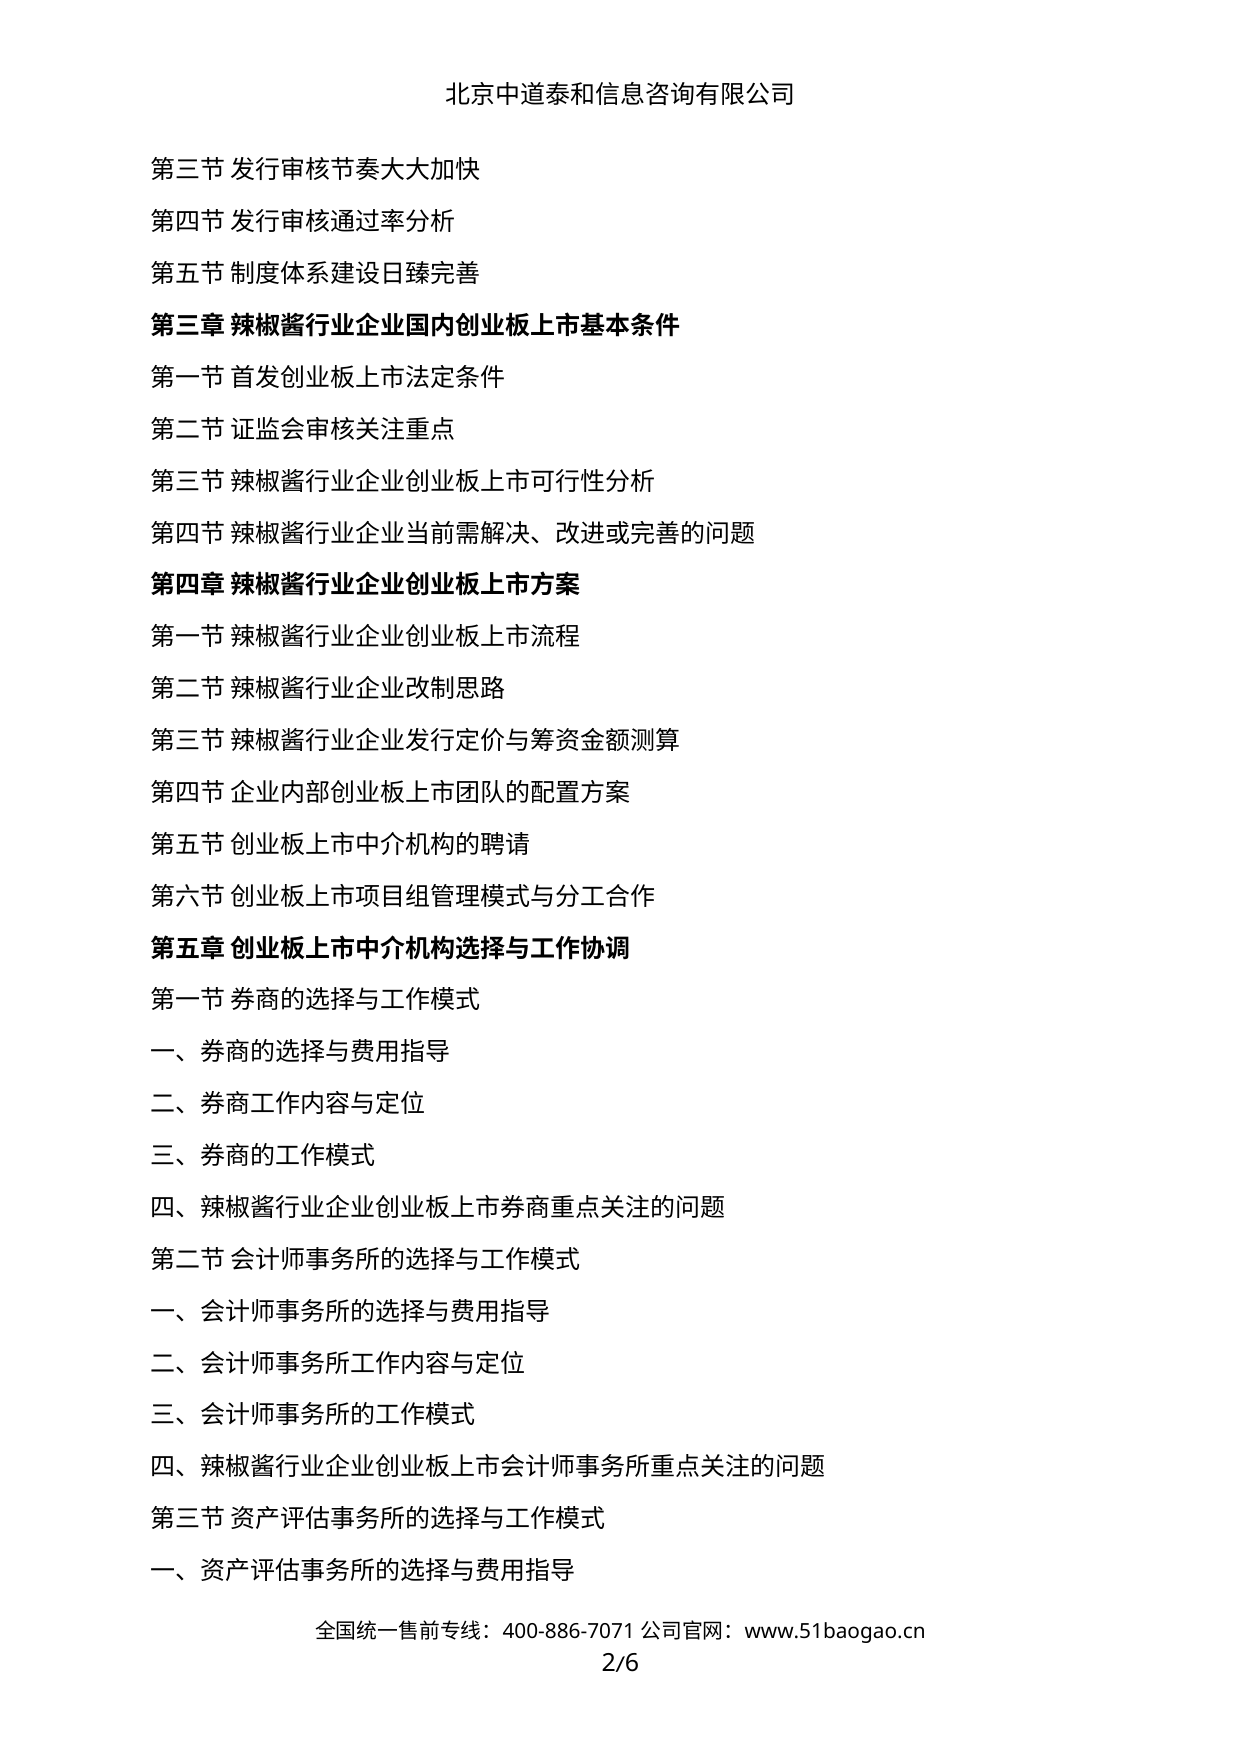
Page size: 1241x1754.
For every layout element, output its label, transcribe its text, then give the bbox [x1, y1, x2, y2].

text 二、券商工作内容与定位 [150, 1084, 1090, 1120]
text 四、辣椒酱行业企业创业板上市券商重点关注的问题 [150, 1187, 1090, 1224]
text 第四节 发行审核通过率分析 [150, 202, 1090, 238]
text 第四章 辣椒酱行业企业创业板上市方案 [150, 565, 1090, 601]
text 第三章 辣椒酱行业企业国内创业板上市基本条件 [150, 306, 1090, 342]
text 一、券商的选择与费用指导 [150, 1032, 1090, 1068]
text 第二节 证监会审核关注重点 [150, 409, 1090, 446]
text 第六节 创业板上市项目组管理模式与分工合作 [150, 876, 1090, 912]
text 第三节 辣椒酱行业企业创业板上市可行性分析 [150, 461, 1090, 497]
text 第二节 会计师事务所的选择与工作模式 [150, 1239, 1090, 1276]
text 第一节 辣椒酱行业企业创业板上市流程 [150, 617, 1090, 653]
text 第四节 企业内部创业板上市团队的配置方案 [150, 772, 1090, 809]
text 第五节 制度体系建设日臻完善 [150, 254, 1090, 290]
text 第一节 券商的选择与工作模式 [150, 980, 1090, 1016]
text 第三节 发行审核节奏大大加快 [150, 150, 1090, 186]
text 二、会计师事务所工作内容与定位 [150, 1343, 1090, 1379]
text 第一节 首发创业板上市法定条件 [150, 357, 1090, 394]
text 一、会计师事务所的选择与费用指导 [150, 1291, 1090, 1327]
text 第四节 辣椒酱行业企业当前需解决、改进或完善的问题 [150, 513, 1090, 549]
text 三、券商的工作模式 [150, 1136, 1090, 1172]
text 第五节 创业板上市中介机构的聘请 [150, 824, 1090, 861]
text 四、辣椒酱行业企业创业板上市会计师事务所重点关注的问题 [150, 1447, 1090, 1483]
text 第二节 辣椒酱行业企业改制思路 [150, 669, 1090, 705]
text 第三节 辣椒酱行业企业发行定价与筹资金额测算 [150, 721, 1090, 757]
text 三、会计师事务所的工作模式 [150, 1395, 1090, 1431]
text 第五章 创业板上市中介机构选择与工作协调 [150, 928, 1090, 964]
text 一、资产评估事务所的选择与费用指导 [150, 1551, 1090, 1587]
text 第三节 资产评估事务所的选择与工作模式 [150, 1499, 1090, 1535]
